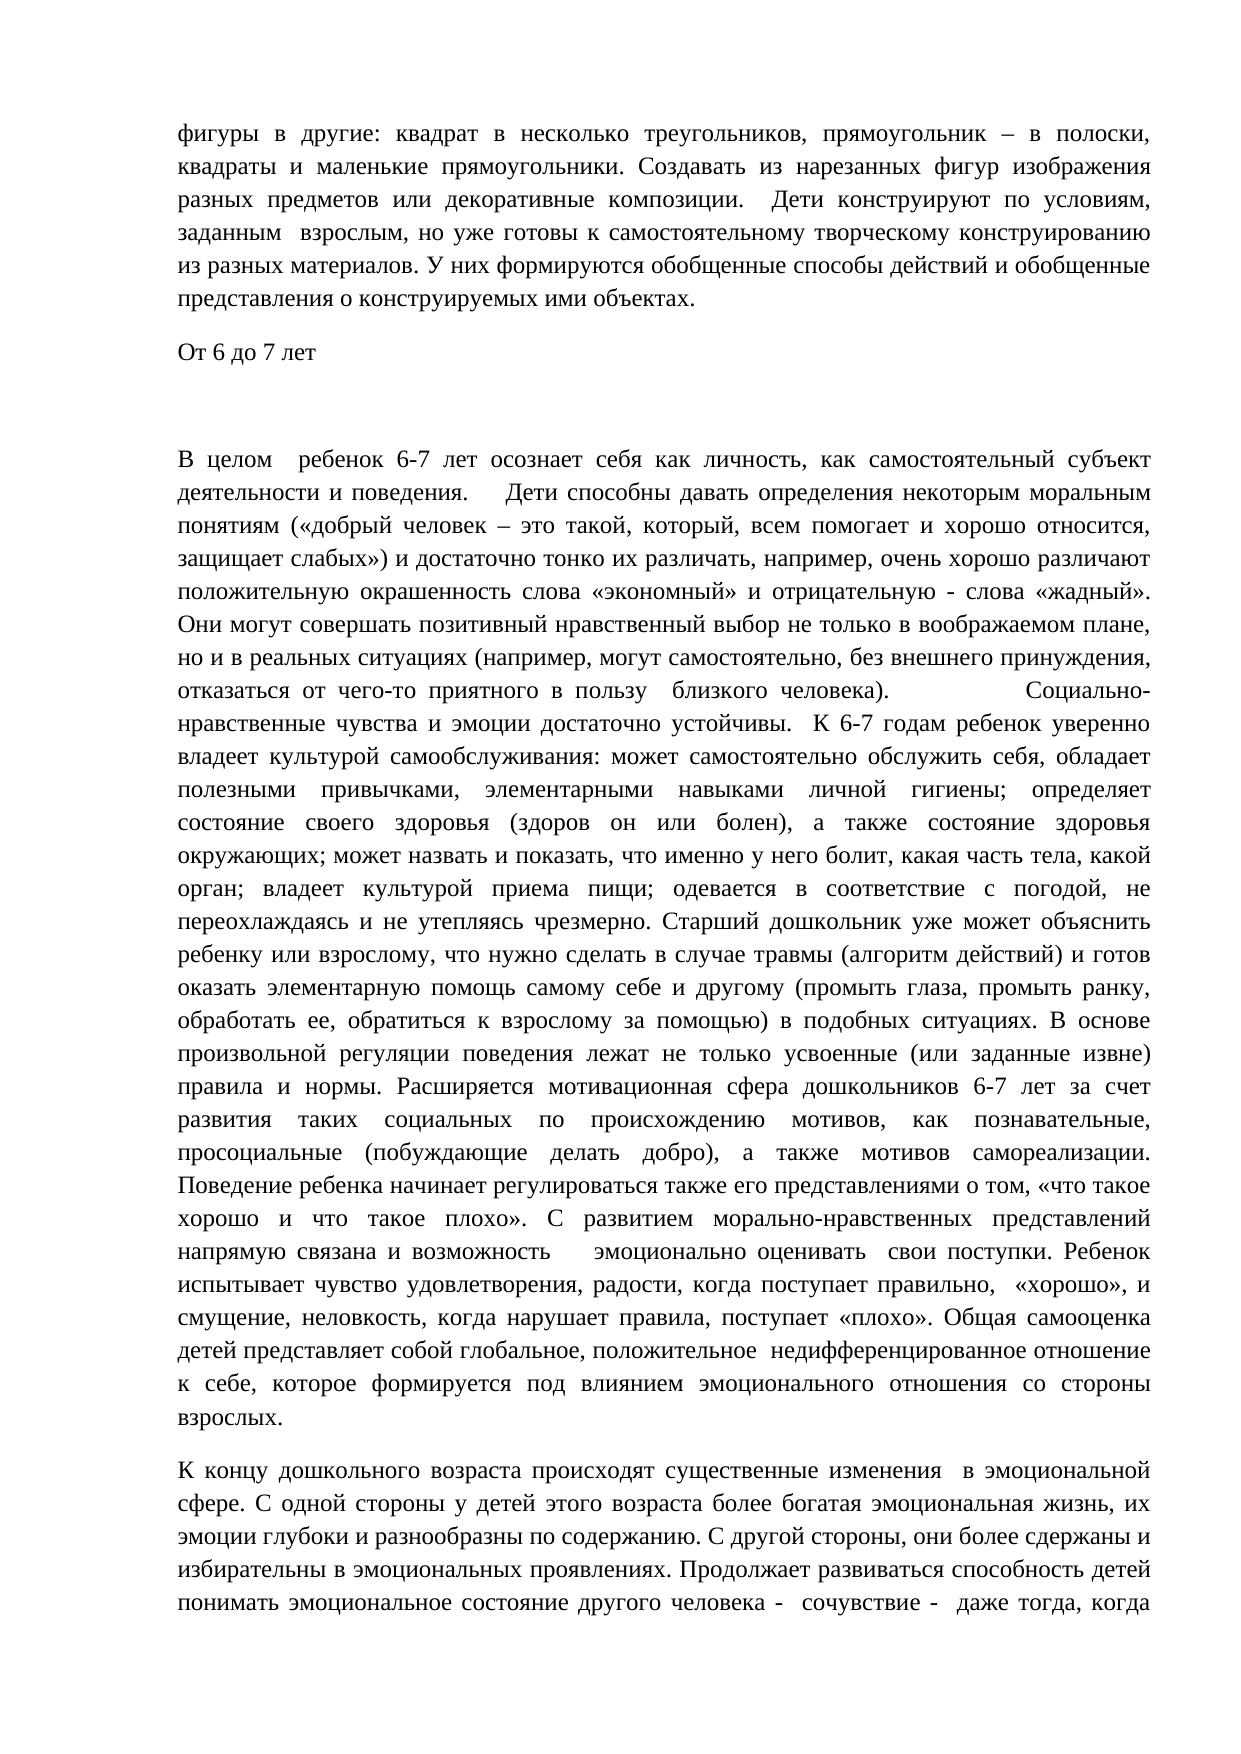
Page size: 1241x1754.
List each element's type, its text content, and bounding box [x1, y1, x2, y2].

text От 6 до 7 лет [177, 337, 1152, 366]
text В целом ребенок 6-7 лет осознает себя как личность, как самостоятельный субъект деятельности и поведения. Дети способны давать определения некоторым моральным понятиям («добрый человек – это такой, который, всем помогает и хорошо относится, защищает слабых») и достаточно тонко их различать, например, очень хорошо различают положительную окрашенность слова «экономный» и отрицательную - слова «жадный». Они могут совершать позитивный нравственный выбор не только в воображаемом плане, но и в реальных ситуациях (например, могут самостоятельно, без внешнего принуждения, отказаться от чего-то приятного в пользу близкого человека). Социально-нравственные чувства и эмоции достаточно устойчивы. К 6-7 годам ребенок уверенно владеет культурой самообслуживания: может самостоятельно обслужить себя, обладает полезными привычками, элементарными навыками личной гигиены; определяет состояние своего здоровья (здоров он или болен), а также состояние здоровья окружающих; может назвать и показать, что именно у него болит, какая часть тела, какой орган; владеет культурой приема пищи; одевается в соответствие с погодой, не переохлаждаясь и не утепляясь чрезмерно. Старший дошкольник уже может объяснить ребенку или взрослому, что нужно сделать в случае травмы (алгоритм действий) и готов оказать элементарную помощь самому себе и другому (промыть глаза, промыть ранку, обработать ее, обратиться к взрослому за помощью) в подобных ситуациях. В основе произвольной регуляции поведения лежат не только усвоенные (или заданные извне) правила и нормы. Расширяется мотивационная сфера дошкольников 6-7 лет за счет развития таких социальных по происхождению мотивов, как познавательные, просоциальные (побуждающие делать добро), а также мотивов самореализации. Поведение ребенка начинает регулироваться также его представлениями о том, «что такое хорошо и что такое плохо». С развитием морально-нравственных представлений напрямую связана и возможность эмоционально оценивать свои поступки. Ребенок испытывает чувство удовлетворения, радости, когда поступает правильно, «хорошо», и смущение, неловкость, когда нарушает правила, поступает «плохо». Общая самооценка детей представляет собой глобальное, положительное недифференцированное отношение к себе, которое формируется под влиянием эмоционального отношения со стороны взрослых. [177, 444, 1152, 1430]
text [177, 1455, 1152, 1616]
text фигуры в другие: квадрат в несколько треугольников, прямоугольник – в полоски, квадраты и маленькие прямоугольники. Создавать из нарезанных фигур изображения разных предметов или декоративные композиции. Дети конструируют по условиям, заданным взрослым, но уже готовы к самостоятельному творческому конструированию из разных материалов. У них формируются обобщенные способы действий и обобщенные представления о конструируемых ими объектах. [177, 118, 1152, 312]
